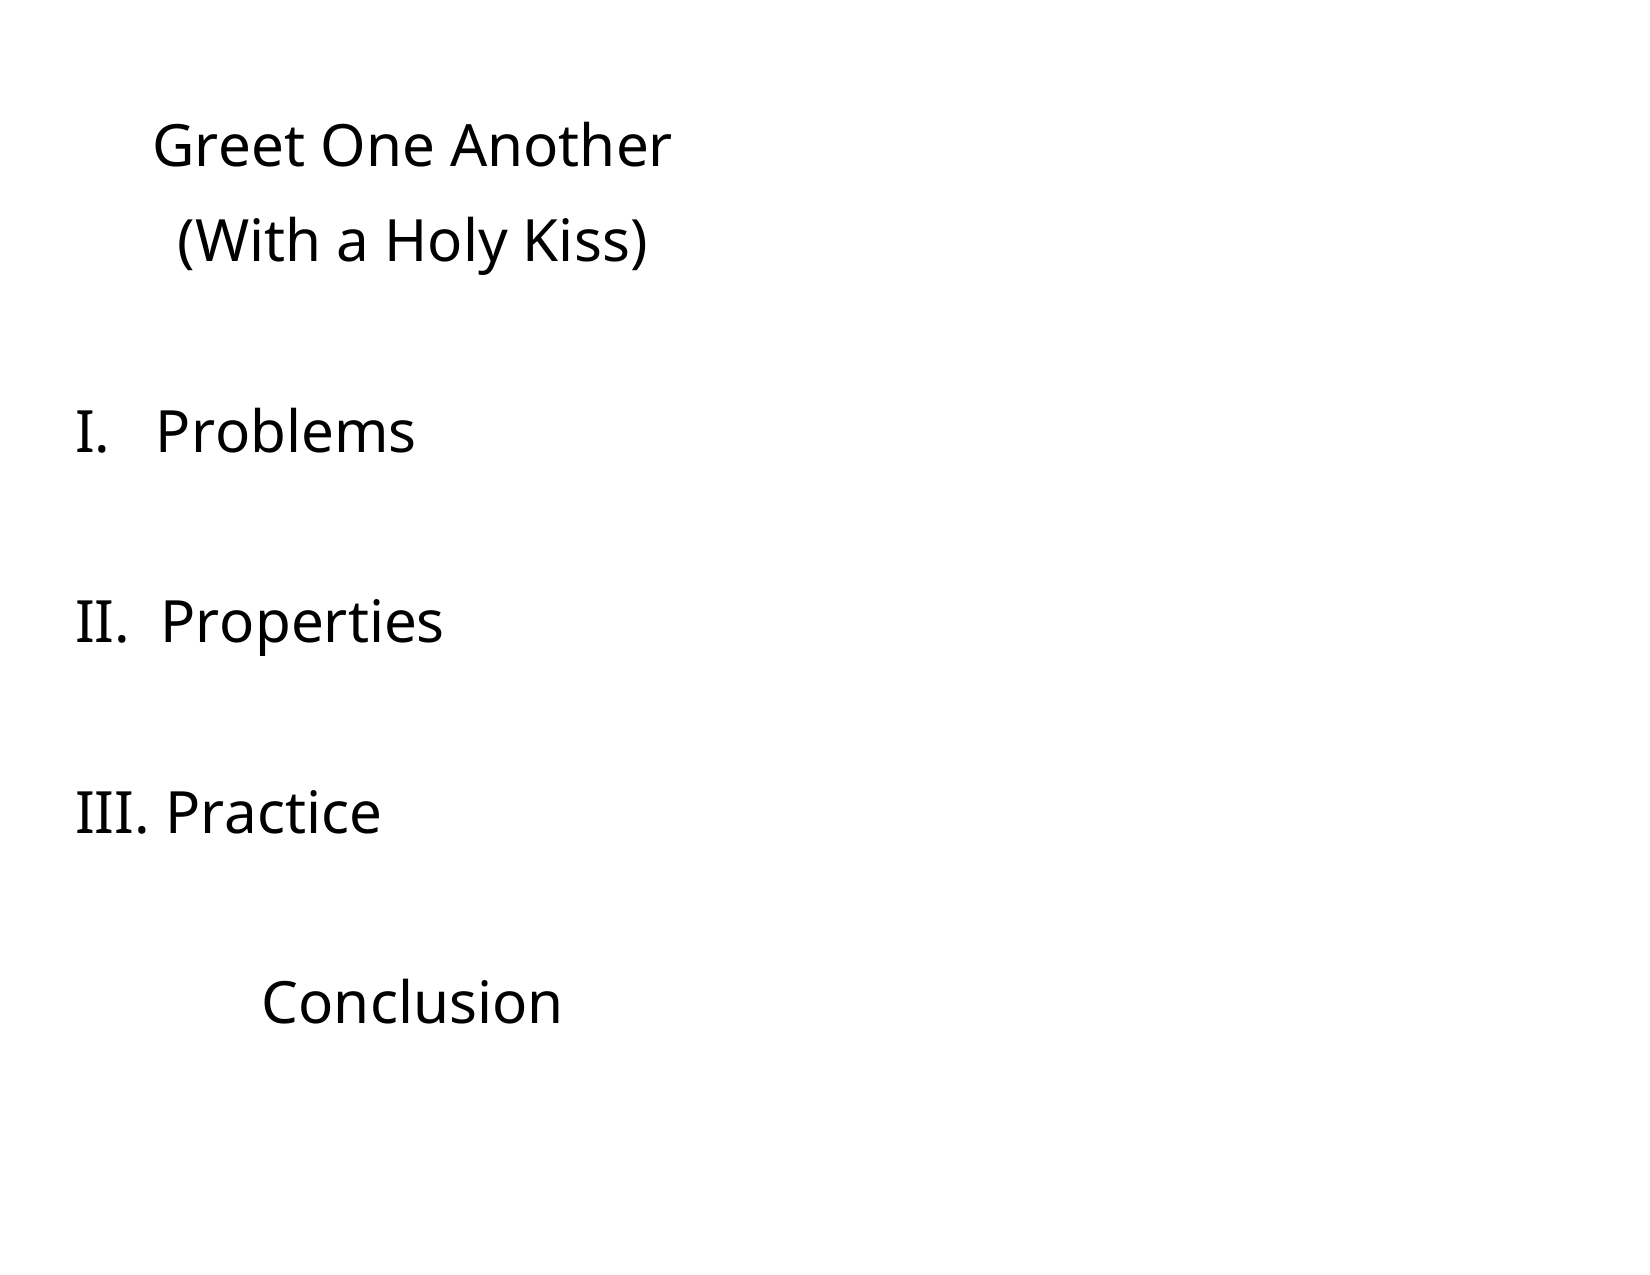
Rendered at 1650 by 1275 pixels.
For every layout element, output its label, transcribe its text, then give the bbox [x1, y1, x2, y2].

text Greet One Another [75, 104, 750, 183]
text Conclusion [75, 962, 750, 1041]
text II. Properties [75, 580, 750, 660]
text (With a Holy Kiss) [75, 199, 750, 278]
text III. Practice [75, 771, 750, 850]
text I. Problems [75, 390, 750, 469]
